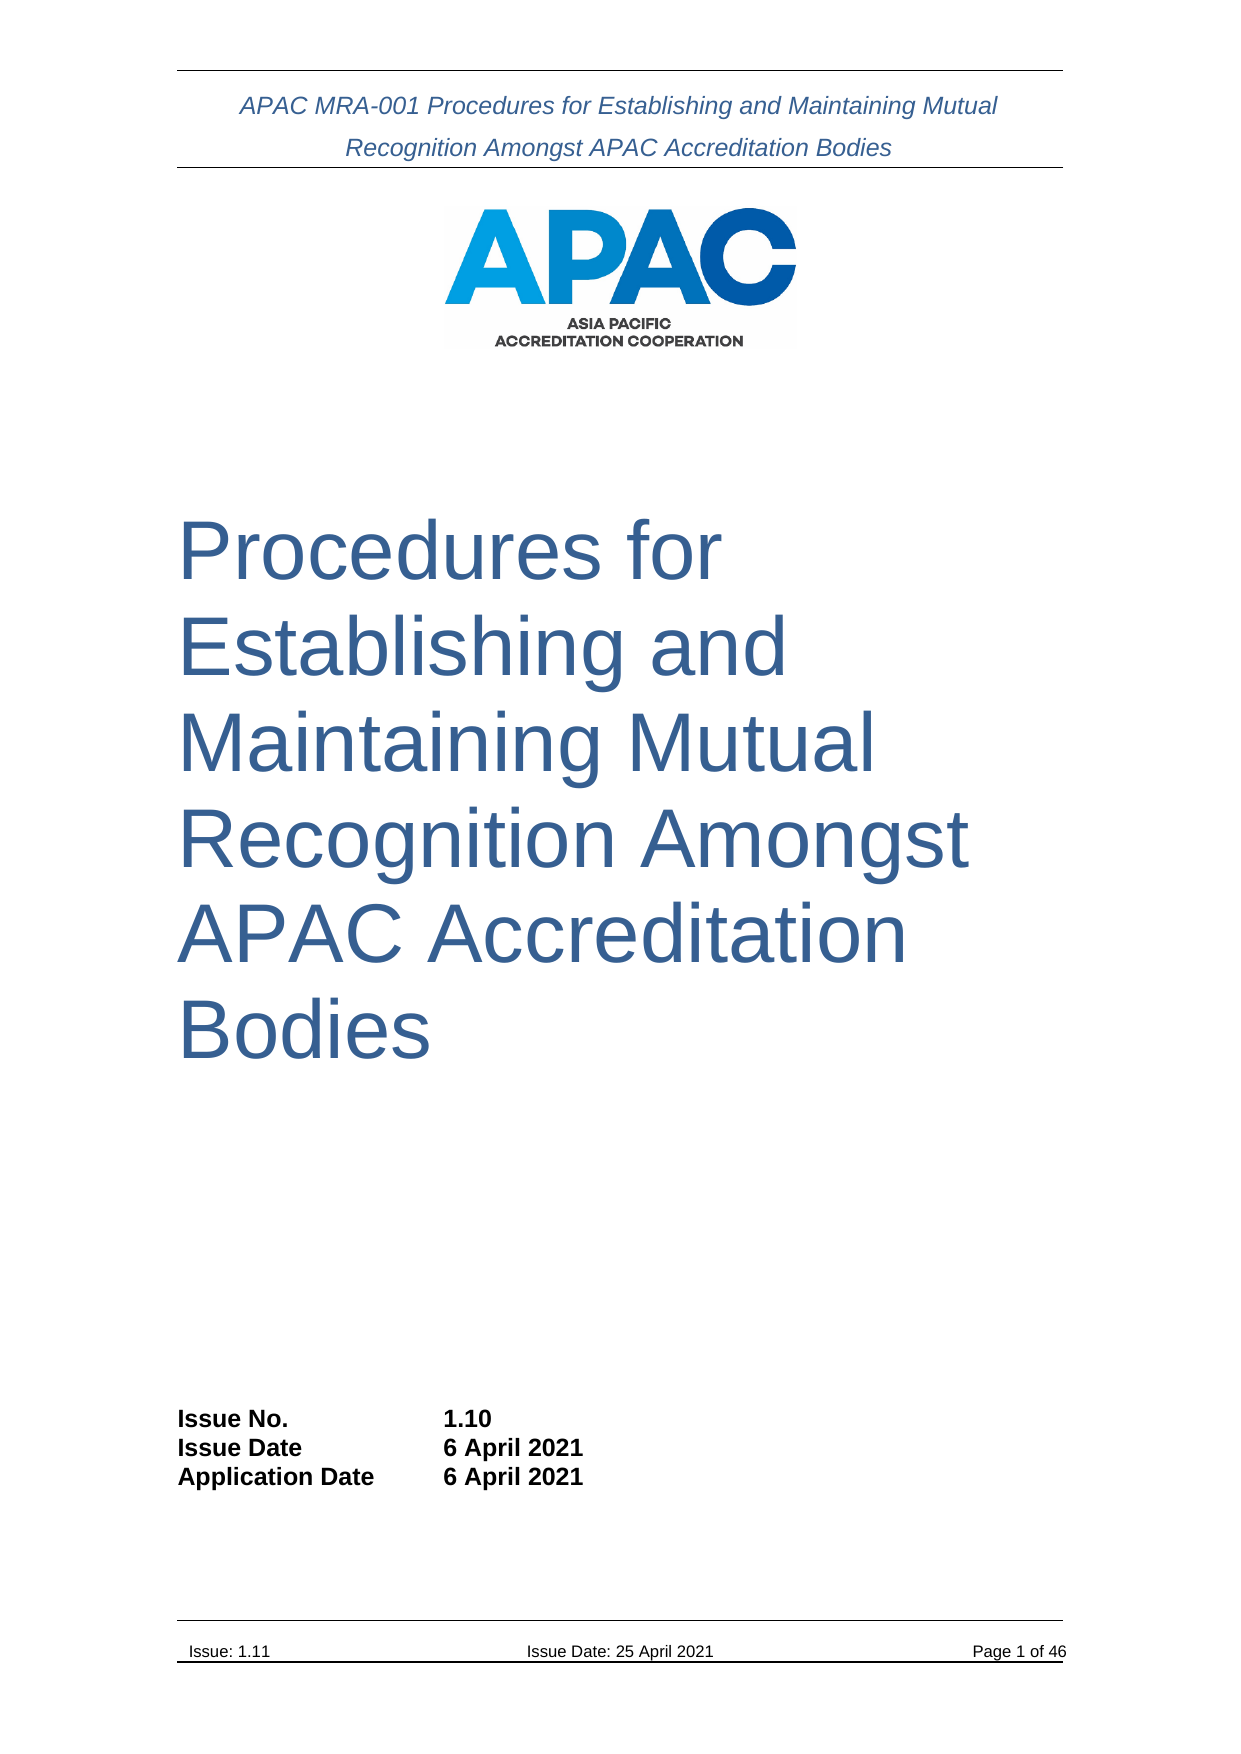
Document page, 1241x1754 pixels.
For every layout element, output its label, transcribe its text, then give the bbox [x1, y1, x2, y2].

text Issue Date 6 April 2021 [177, 1433, 1063, 1462]
title Procedures for Establishing and Maintaining Mutual Recognition Amongst APAC Accreditation Bodies [177, 501, 1063, 1076]
text Application Date 6 April 2021 [177, 1462, 1063, 1490]
text Issue No. 1.10 [177, 1404, 1063, 1433]
picture [443, 206, 797, 349]
